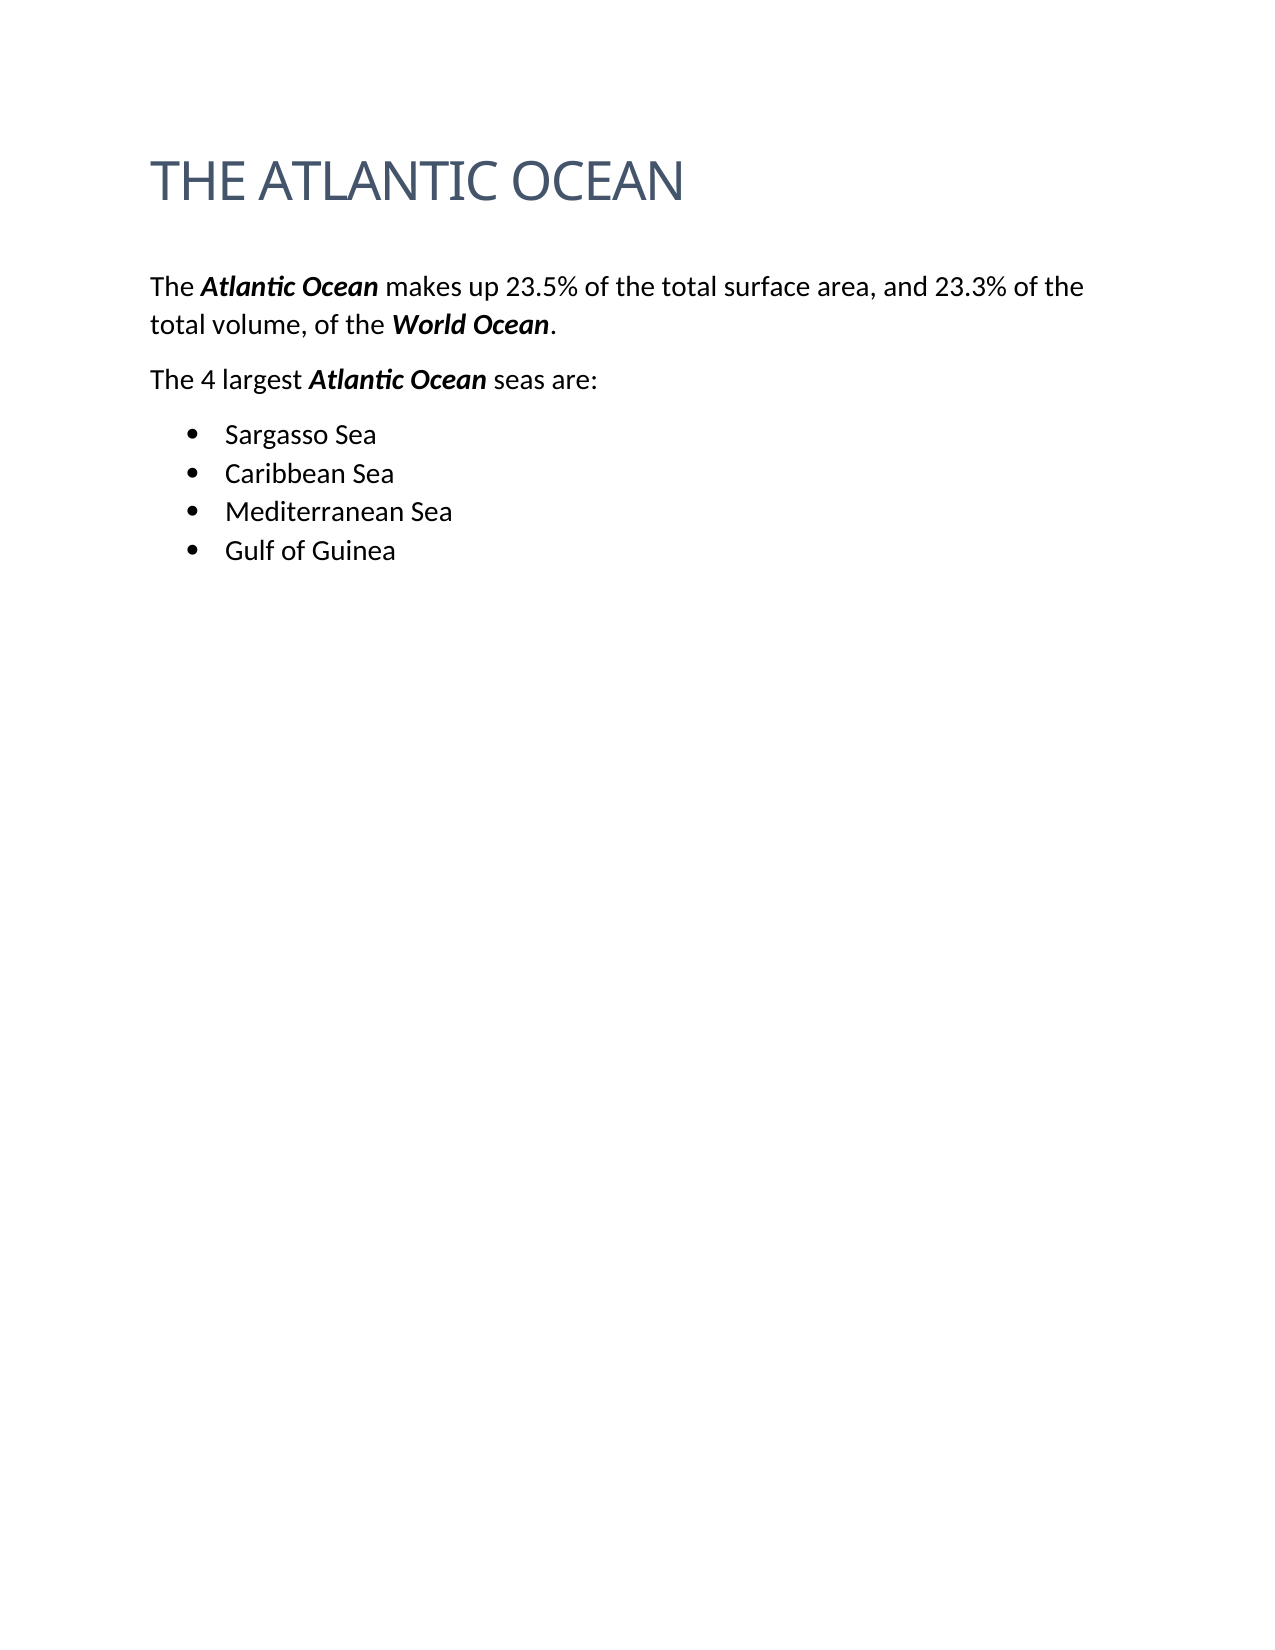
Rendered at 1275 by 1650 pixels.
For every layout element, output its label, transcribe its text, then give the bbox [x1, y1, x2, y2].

list Caribbean Sea [187, 455, 1125, 490]
list Gulf of Guinea [187, 532, 1125, 567]
list Mediterranean Sea [187, 493, 1125, 529]
title The Atlantic Ocean [150, 150, 1125, 213]
text The 4 largest Atlantic Ocean seas are: [150, 361, 1125, 397]
text The Atlantic Ocean makes up 23.5% of the total surface area, and 23.3% of the total volume, of the World Ocean. [150, 268, 1125, 342]
list Sargasso Sea [187, 416, 1125, 452]
